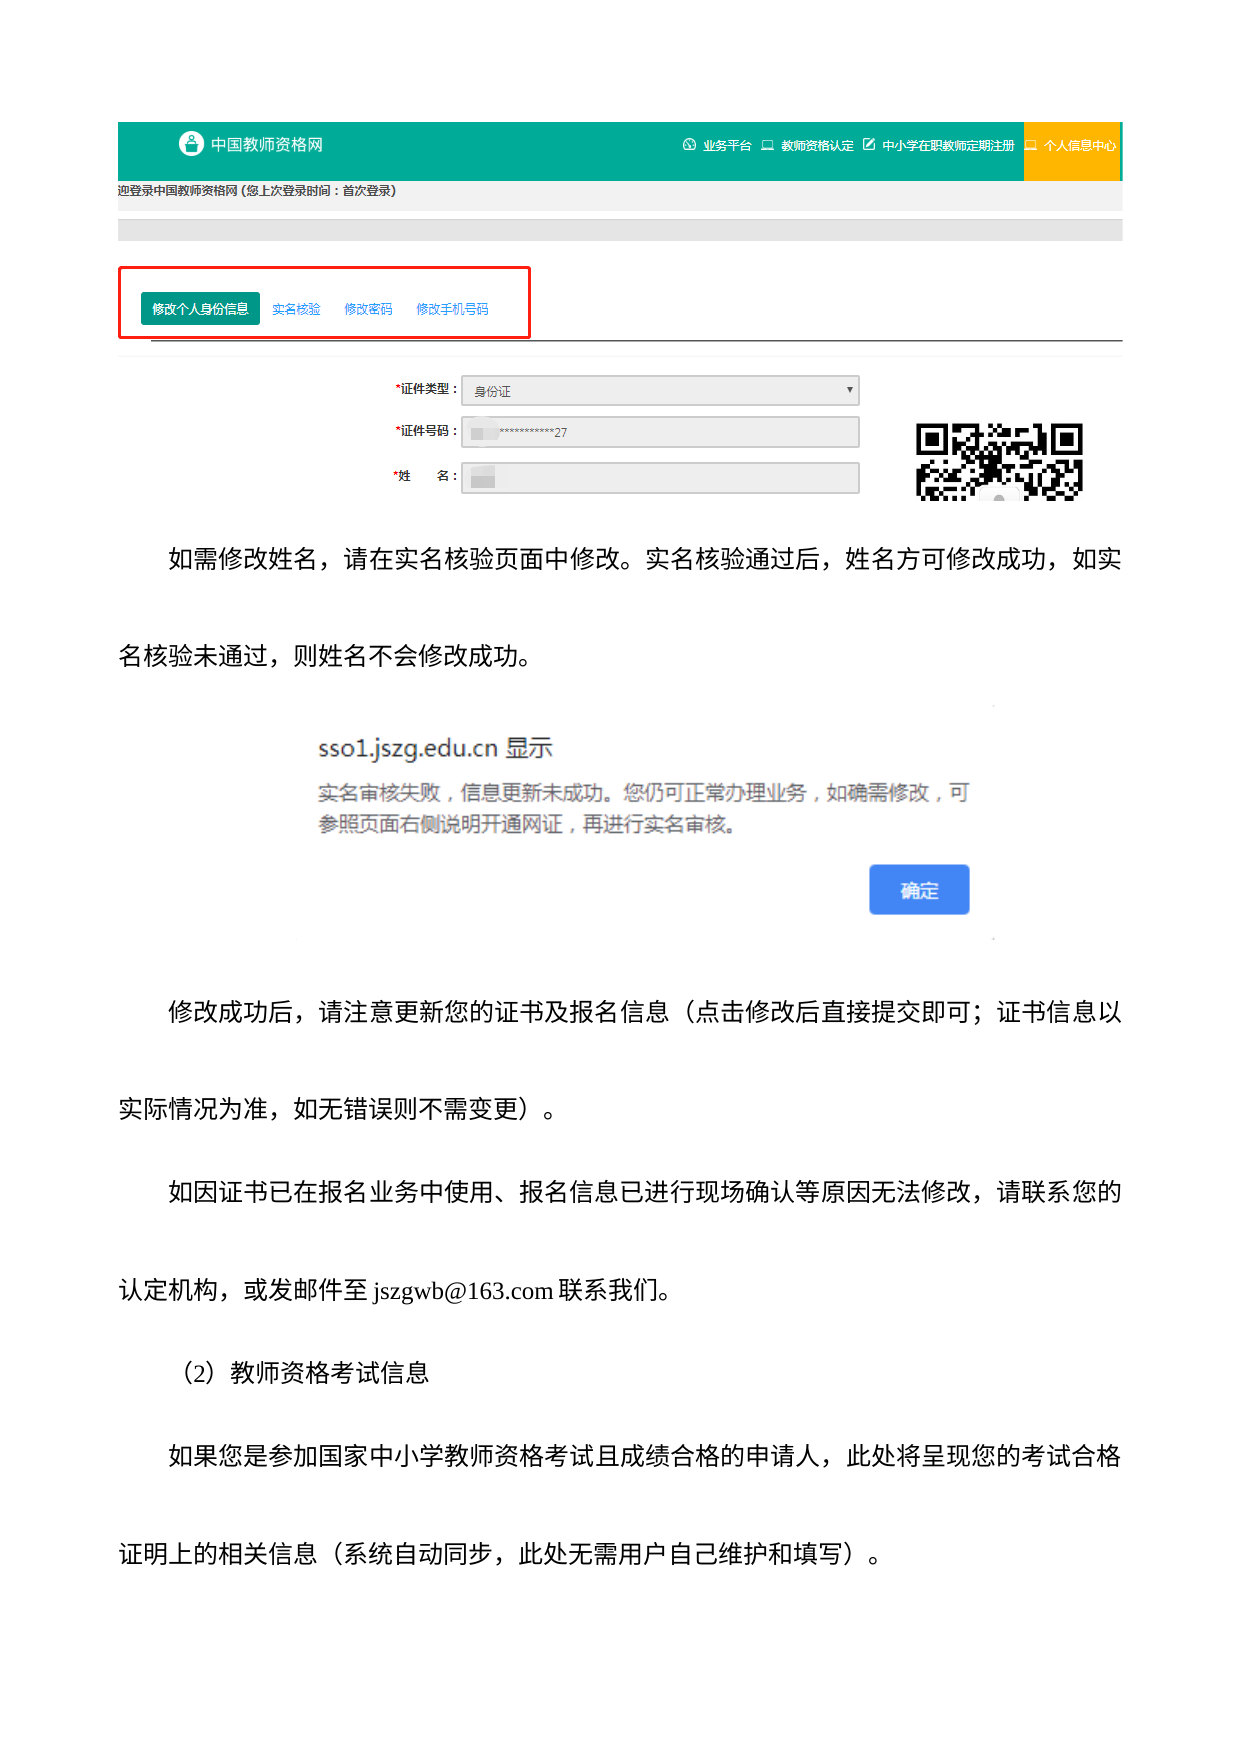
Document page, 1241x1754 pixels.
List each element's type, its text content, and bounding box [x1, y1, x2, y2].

text 如需修改姓名，请在实名核验页面中修改。实名核验通过后，姓名方可修改成功，如实名核验未通过，则姓名不会修改成功。 [118, 525, 1122, 687]
picture [118, 122, 1123, 501]
text 如果您是参加国家中小学教师资格考试且成绩合格的申请人，此处将呈现您的考试合格证明上的相关信息（系统自动同步，此处无需用户自己维护和填写）。 [118, 1422, 1122, 1585]
text （2）教师资格考试信息 [118, 1339, 1122, 1404]
picture [296, 705, 995, 940]
text 如因证书已在报名业务中使用、报名信息已进行现场确认等原因无法修改，请联系您的认定机构，或发邮件至jszgwb@163.com联系我们。 [118, 1158, 1122, 1321]
text 修改成功后，请注意更新您的证书及报名信息（点击修改后直接提交即可；证书信息以实际情况为准，如无错误则不需变更）。 [118, 978, 1122, 1140]
